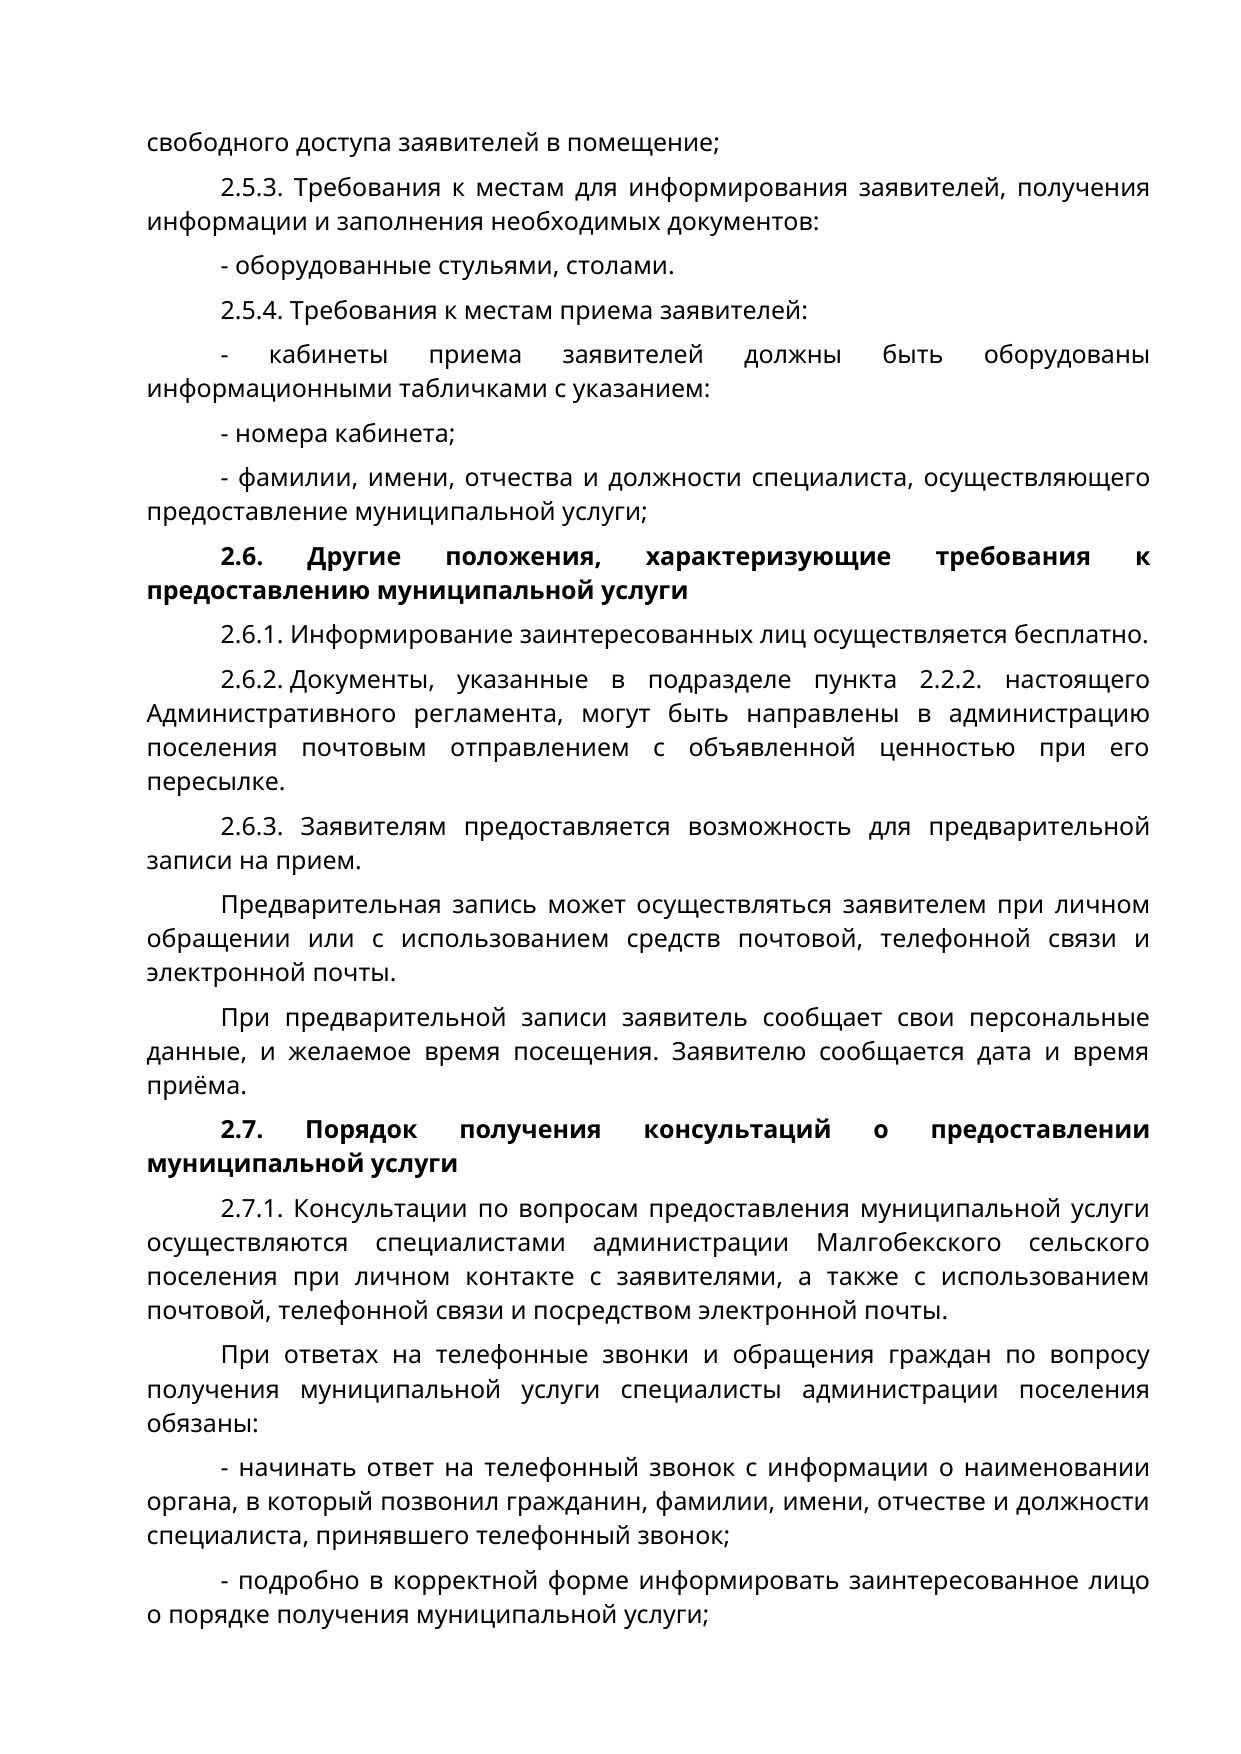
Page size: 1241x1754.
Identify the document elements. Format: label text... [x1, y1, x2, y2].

text Предварительная запись может осуществляться заявителем при личном обращении или с использованием средств почтовой, телефонной связи и электронной почты. [146, 887, 1151, 989]
text - оборудованные стульями, столами. [146, 248, 1151, 282]
text 2.5.4. Требования к местам приема заявителей: [146, 292, 1151, 327]
text 2.6.1. Информирование заинтересованных лиц осуществляется бесплатно. [146, 617, 1151, 651]
text При предварительной записи заявитель сообщает свои персональные данные, и желаемое время посещения. Заявителю сообщается дата и время приёма. [146, 999, 1151, 1102]
text - подробно в корректной форме информировать заинтересованное лицо о порядке получения муниципальной услуги; [146, 1562, 1151, 1631]
text 2.7. Порядок получения консультаций о предоставлении муниципальной услуги [146, 1112, 1151, 1180]
text 2.7.1. Консультации по вопросам предоставления муниципальной услуги осуществляются специалистами администрации Малгобекского сельского поселения при личном контакте с заявителями, а также с использованием почтовой, телефонной связи и посредством электронной почты. [146, 1191, 1151, 1327]
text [146, 125, 1151, 159]
text 2.6.3. Заявителям предоставляется возможность для предварительной записи на прием. [146, 808, 1151, 876]
text - кабинеты приема заявителей должны быть оборудованы информационными табличками с указанием: [146, 337, 1151, 405]
text 2.6. Другие положения, характеризующие требования к предоставлению муниципальной услуги [146, 538, 1151, 607]
text - фамилии, имени, отчества и должности специалиста, осуществляющего предоставление муниципальной услуги; [146, 460, 1151, 528]
text - начинать ответ на телефонный звонок с информации о наименовании органа, в который позвонил гражданин, фамилии, имени, отчестве и должности специалиста, принявшего телефонный звонок; [146, 1450, 1151, 1552]
text При ответах на телефонные звонки и обращения граждан по вопросу получения муниципальной услуги специалисты администрации поселения обязаны: [146, 1337, 1151, 1439]
text 2.6.2. Документы, указанные в подразделе пункта 2.2.2. настоящего Административного регламента, могут быть направлены в администрацию поселения почтовым отправлением с объявленной ценностью при его пересылке. [146, 662, 1151, 798]
text - номера кабинета; [146, 416, 1151, 449]
text 2.5.3. Требования к местам для информирования заявителей, получения информации и заполнения необходимых документов: [146, 169, 1151, 238]
